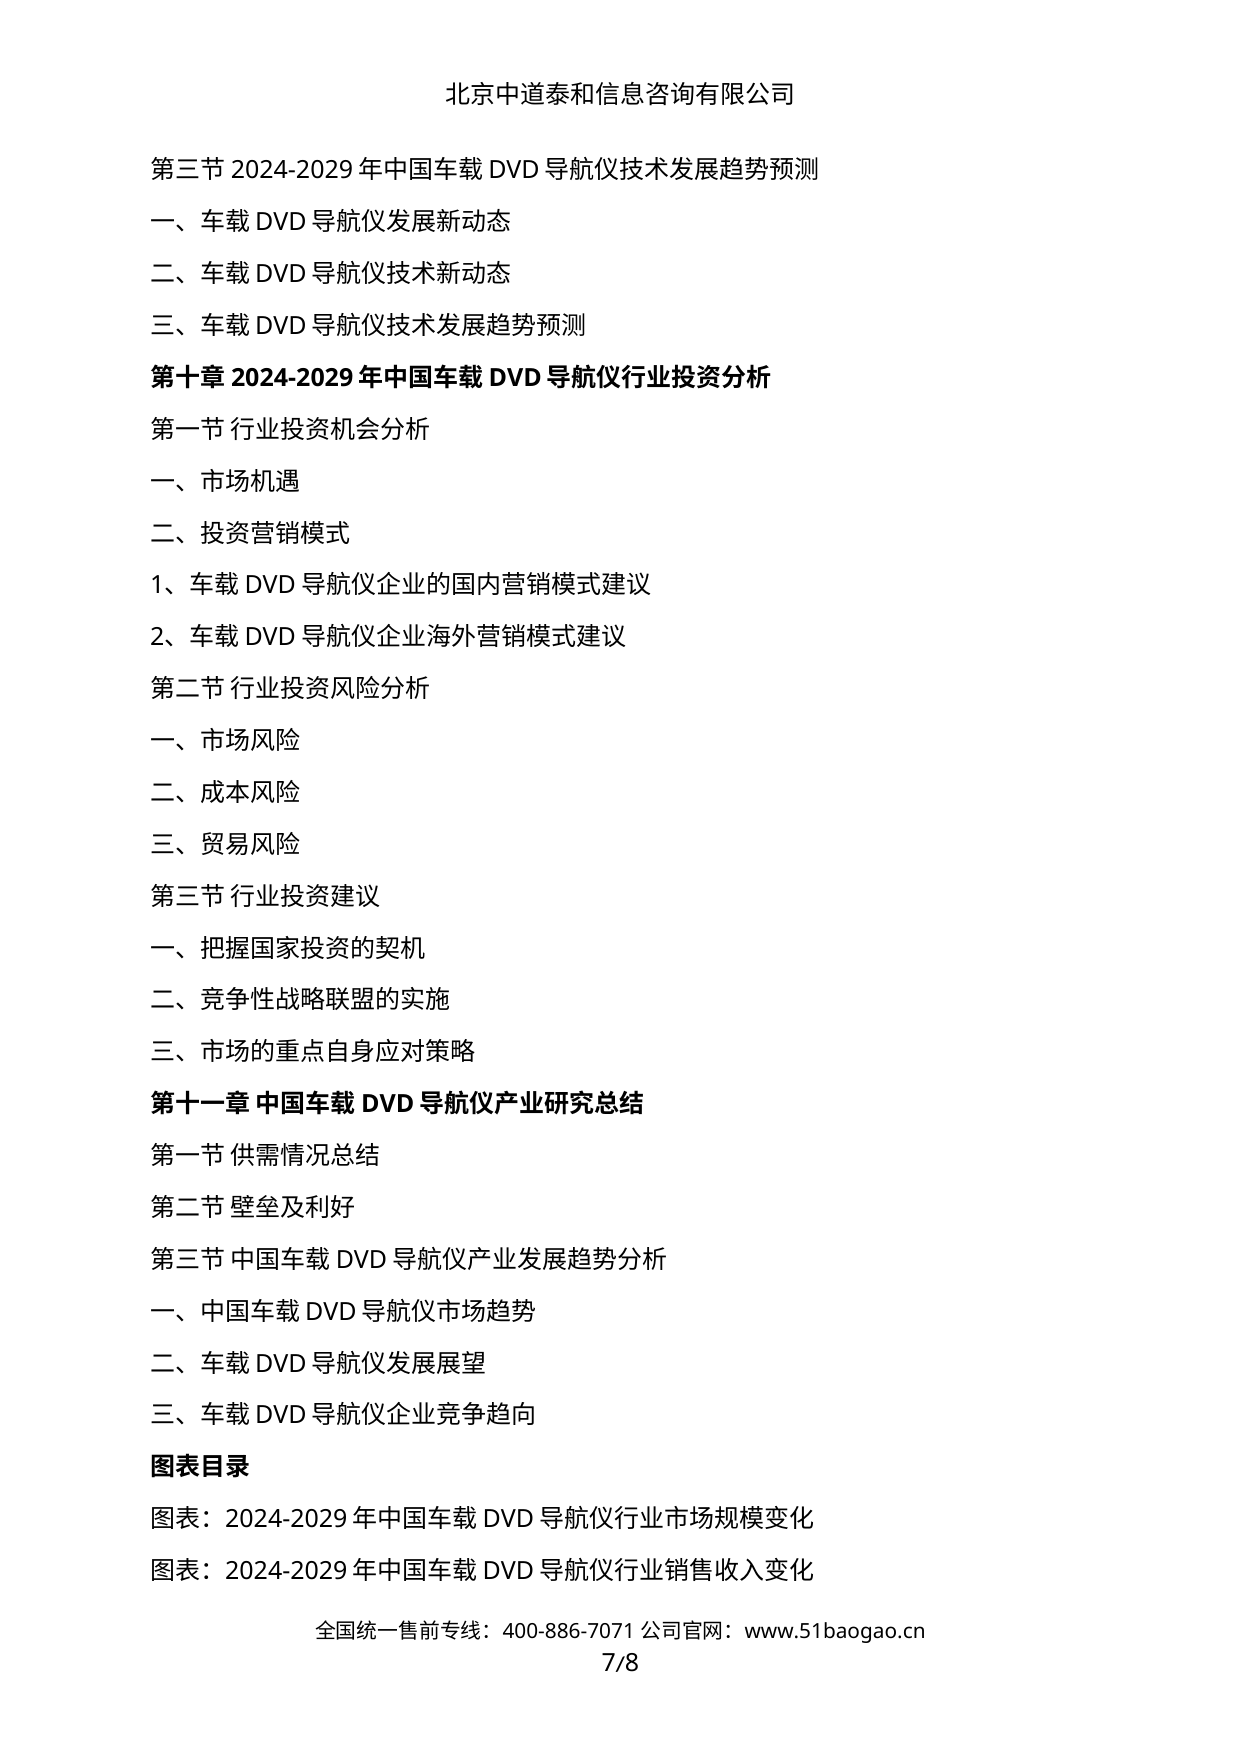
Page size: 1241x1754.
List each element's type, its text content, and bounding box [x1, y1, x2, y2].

text 第三节 中国车载DVD导航仪产业发展趋势分析 [150, 1239, 1090, 1276]
text 一、市场风险 [150, 721, 1090, 757]
text 第一节 行业投资机会分析 [150, 409, 1090, 446]
text 三、车载DVD导航仪企业竞争趋向 [150, 1395, 1090, 1431]
text 二、车载DVD导航仪发展展望 [150, 1343, 1090, 1379]
text 三、车载DVD导航仪技术发展趋势预测 [150, 306, 1090, 342]
text 二、竞争性战略联盟的实施 [150, 980, 1090, 1016]
text 三、贸易风险 [150, 824, 1090, 861]
text 图表：2024-2029年中国车载DVD导航仪行业市场规模变化 [150, 1499, 1090, 1535]
text 二、成本风险 [150, 772, 1090, 809]
text 1、车载DVD导航仪企业的国内营销模式建议 [150, 565, 1090, 601]
text 第十一章 中国车载DVD导航仪产业研究总结 [150, 1084, 1090, 1120]
text 2、车载DVD导航仪企业海外营销模式建议 [150, 617, 1090, 653]
text 图表目录 [150, 1447, 1090, 1483]
text 第二节 行业投资风险分析 [150, 669, 1090, 705]
text 第一节 供需情况总结 [150, 1136, 1090, 1172]
text 二、投资营销模式 [150, 513, 1090, 549]
text 图表：2024-2029年中国车载DVD导航仪行业销售收入变化 [150, 1551, 1090, 1587]
text 第十章 2024-2029年中国车载DVD导航仪行业投资分析 [150, 357, 1090, 394]
text 第三节 行业投资建议 [150, 876, 1090, 912]
text 一、中国车载DVD导航仪市场趋势 [150, 1291, 1090, 1327]
text 一、市场机遇 [150, 461, 1090, 497]
text 一、把握国家投资的契机 [150, 928, 1090, 964]
text 第三节 2024-2029年中国车载DVD导航仪技术发展趋势预测 [150, 150, 1090, 186]
text 一、车载DVD导航仪发展新动态 [150, 202, 1090, 238]
text 第二节 壁垒及利好 [150, 1187, 1090, 1224]
text 二、车载DVD导航仪技术新动态 [150, 254, 1090, 290]
text 三、市场的重点自身应对策略 [150, 1032, 1090, 1068]
